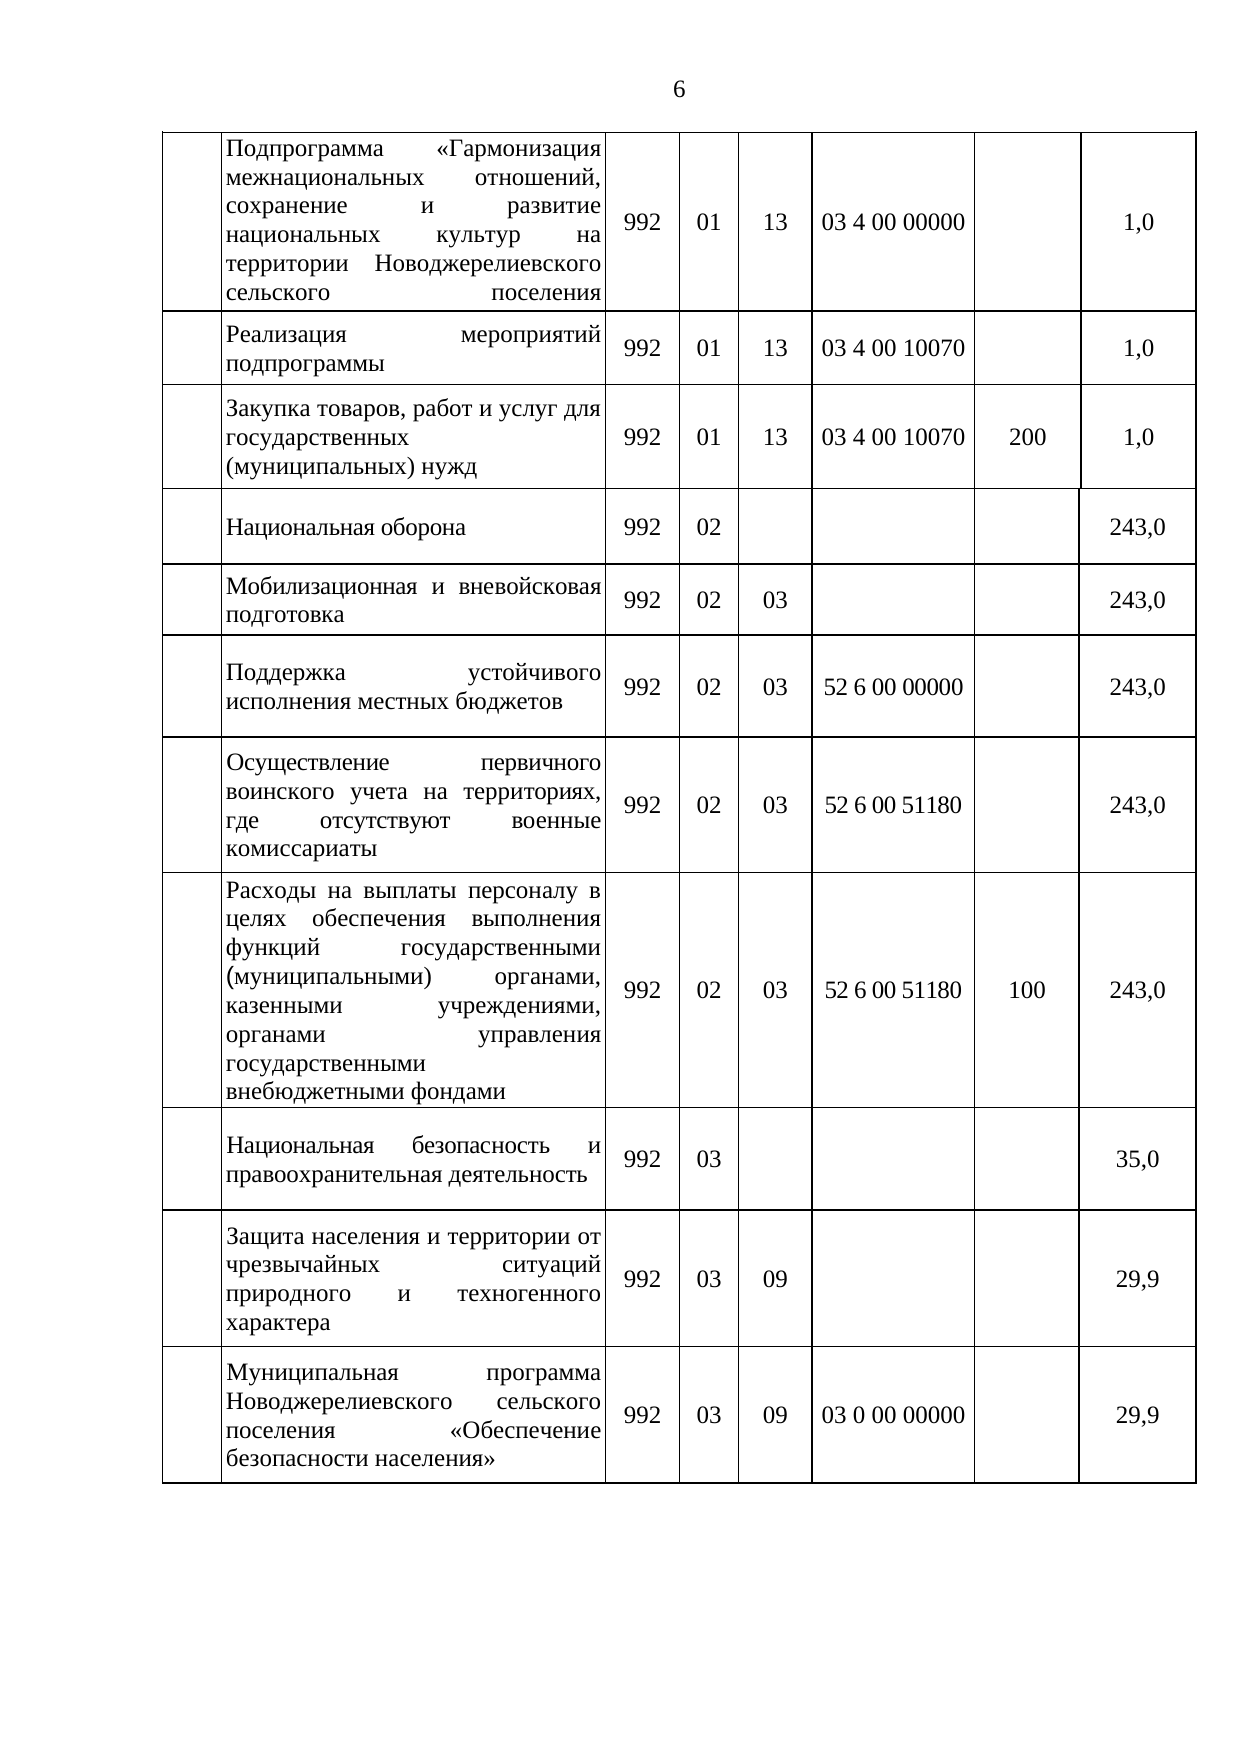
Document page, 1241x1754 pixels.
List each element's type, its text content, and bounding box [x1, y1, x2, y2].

table_cell 1,0 [1082, 385, 1195, 488]
table_cell [163, 312, 221, 384]
table_cell [163, 133, 221, 310]
table_cell 200 [975, 385, 1080, 488]
table_cell [975, 636, 1078, 736]
table_cell 992 [606, 873, 679, 1107]
table_cell [975, 133, 1080, 310]
table_cell 02 [680, 636, 738, 736]
table_cell 992 [606, 1347, 679, 1482]
table_cell [163, 636, 221, 736]
table_cell 1,0 [1082, 312, 1195, 384]
table_cell 03 [680, 1108, 738, 1209]
table_cell 13 [739, 385, 811, 488]
table_cell [975, 1347, 1078, 1482]
table_cell 243,0 [1080, 738, 1195, 872]
table_cell [975, 489, 1078, 563]
table_cell 03 [680, 1211, 738, 1346]
table_cell 01 [680, 385, 738, 488]
table_cell Закупка товаров, работ и услуг для государственных (муниципальных) нужд [222, 385, 605, 488]
table_cell Национальная оборона [222, 489, 605, 563]
table_cell 03 4 00 10070 [813, 385, 974, 488]
table_cell [163, 489, 221, 563]
table_cell 992 [606, 1211, 679, 1346]
table_cell Поддержка устойчивого исполнения местных бюджетов [222, 636, 605, 736]
table_cell 09 [739, 1347, 811, 1482]
table_cell 03 [739, 738, 811, 872]
table_cell 01 [680, 133, 738, 310]
table_cell 992 [606, 636, 679, 736]
table_cell [975, 738, 1078, 872]
table_cell 03 [680, 1347, 738, 1482]
table_cell 243,0 [1080, 636, 1195, 736]
table_cell [163, 385, 221, 488]
table_cell 243,0 [1080, 873, 1195, 1107]
table_cell 992 [606, 1108, 679, 1209]
table_cell 13 [739, 133, 811, 310]
table_cell [813, 489, 974, 563]
table_cell 992 [606, 385, 679, 488]
table_cell [813, 565, 974, 634]
table_cell [739, 489, 811, 563]
table_cell 02 [680, 489, 738, 563]
table_cell 29,9 [1080, 1211, 1195, 1346]
table_cell Осуществление первичного воинского учета на территориях, где отсутствуют военные комиссариаты [222, 738, 605, 872]
table_cell 52 6 00 00000 [813, 636, 974, 736]
table_cell 52 6 00 51180 [813, 738, 974, 872]
table_cell [163, 1347, 221, 1482]
table_cell 992 [606, 312, 679, 384]
table_cell [163, 738, 221, 872]
table_cell 02 [680, 565, 738, 634]
table_cell 03 [739, 873, 811, 1107]
table_cell [975, 565, 1078, 634]
table_cell 03 4 00 10070 [813, 312, 974, 384]
table_cell 992 [606, 565, 679, 634]
table_cell [163, 565, 221, 634]
table_cell 03 4 00 00000 [813, 133, 974, 310]
table_cell [975, 312, 1080, 384]
table_cell 09 [739, 1211, 811, 1346]
table_cell [975, 1211, 1078, 1346]
table_cell [163, 1108, 221, 1209]
table_cell 243,0 [1080, 489, 1195, 563]
table_cell 1,0 [1082, 133, 1195, 310]
table_cell [163, 873, 221, 1107]
table_cell [813, 1211, 974, 1346]
table_cell Защита населения и территории от чрезвычайных ситуаций природного и техногенного характера [222, 1211, 605, 1346]
table_cell 100 [975, 873, 1078, 1107]
table_cell [975, 1108, 1078, 1209]
table_cell 35,0 [1080, 1108, 1195, 1209]
table_cell 13 [739, 312, 811, 384]
table_cell 29,9 [1080, 1347, 1195, 1482]
table_cell 02 [680, 873, 738, 1107]
table_cell 992 [606, 133, 679, 310]
table_cell 02 [680, 738, 738, 872]
table_cell 01 [680, 312, 738, 384]
table_cell [813, 1108, 974, 1209]
table_cell Муниципальная программа Новоджерелиевского сельского поселения «Обеспечение безопасности населения» [222, 1347, 605, 1482]
table_cell 992 [606, 489, 679, 563]
table_cell Реализация мероприятий подпрограммы [222, 312, 605, 384]
table_cell Подпрограмма «Гармонизация межнациональных отношений, сохранение и развитие национальных культур на территории Новоджерелиевского сельского поселения Брюховецкого района» [222, 133, 605, 310]
table_cell 03 0 00 00000 [813, 1347, 974, 1482]
table_cell Расходы на выплаты персоналу в целях обеспечения выполнения функций государственными (муниципальными) органами, казенными учреждениями, органами управления государственными внебюджетными фондами [222, 873, 605, 1107]
table_cell Мобилизационная и вневойсковая подготовка [222, 565, 605, 634]
table_cell 243,0 [1080, 565, 1195, 634]
table_cell 03 [739, 565, 811, 634]
table_cell Национальная безопасность и правоохранительная деятельность [222, 1108, 605, 1209]
table_cell 992 [606, 738, 679, 872]
table_cell [739, 1108, 811, 1209]
table_cell 03 [739, 636, 811, 736]
table_cell [163, 1211, 221, 1346]
table_cell 52 6 00 51180 [813, 873, 974, 1107]
